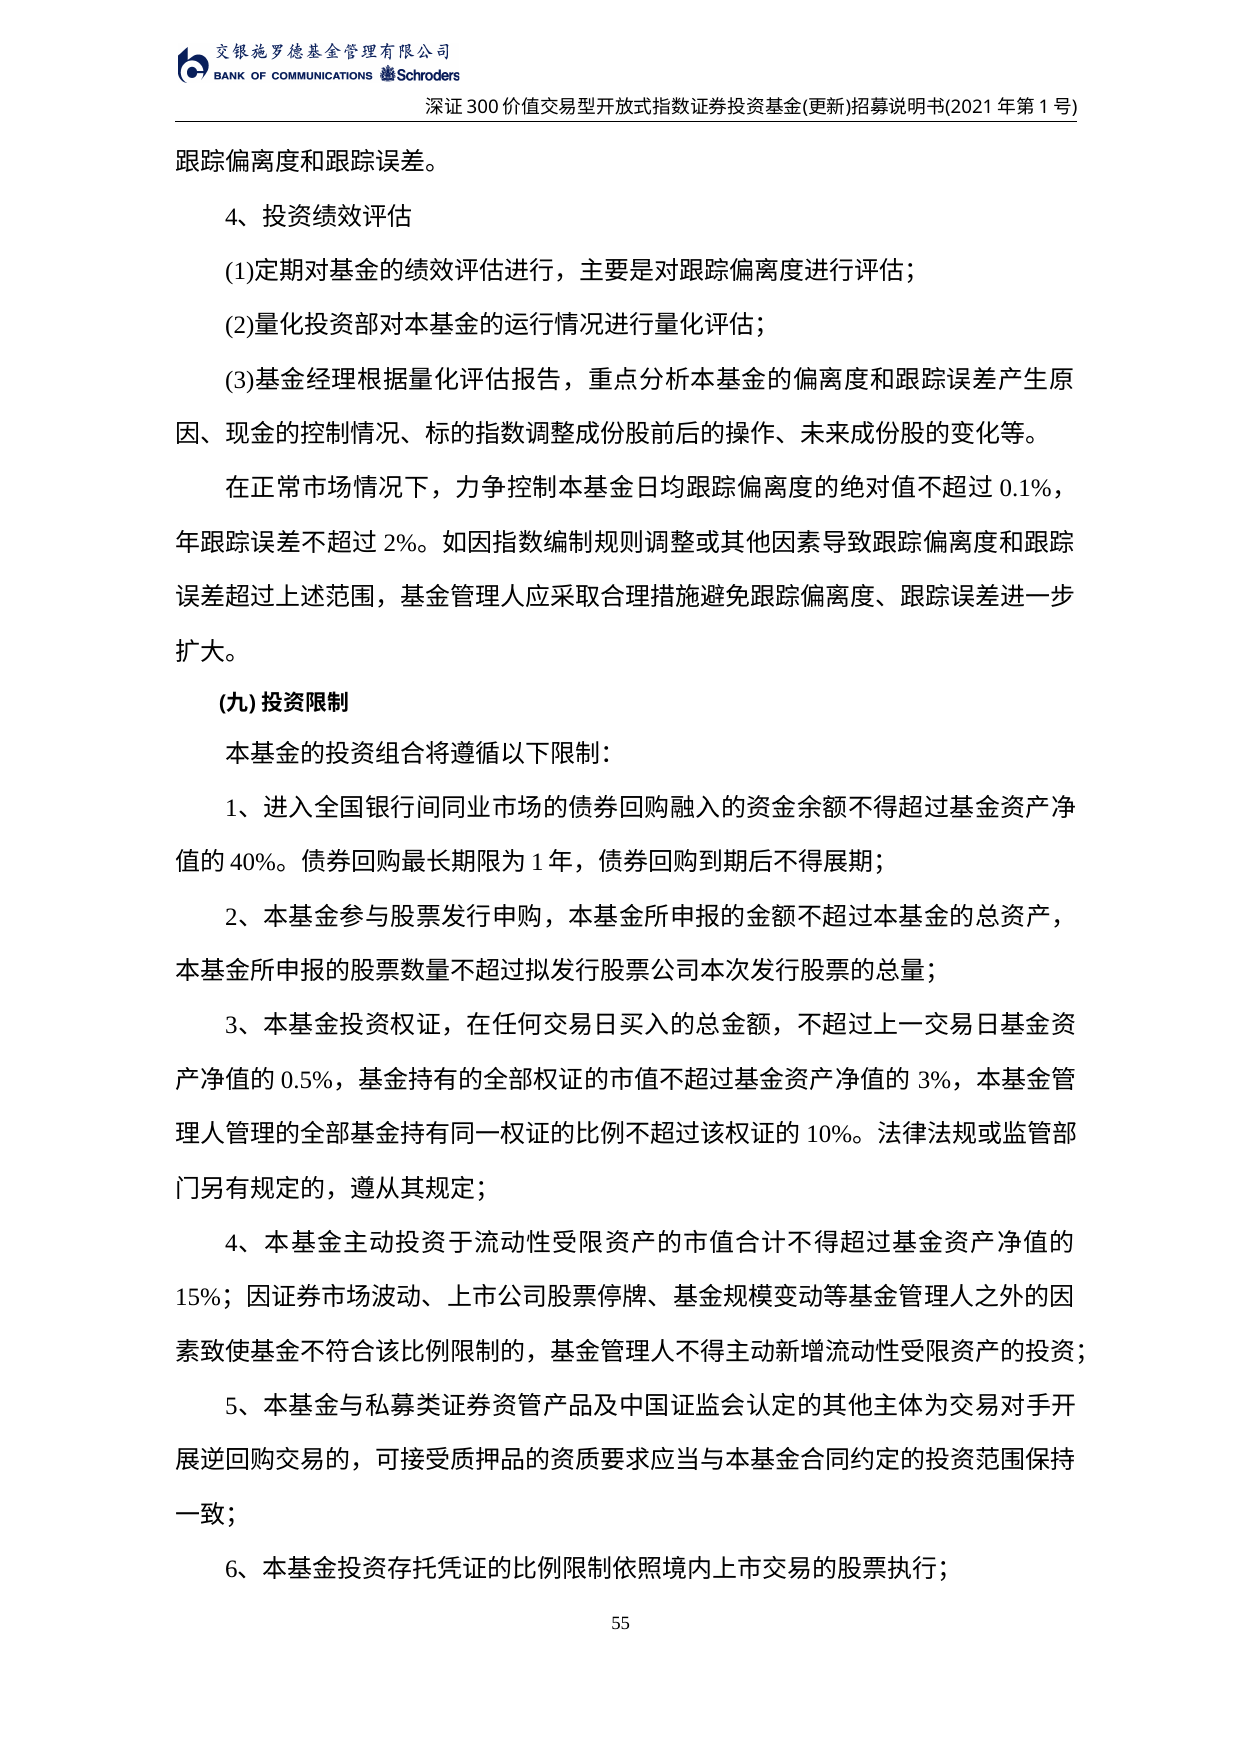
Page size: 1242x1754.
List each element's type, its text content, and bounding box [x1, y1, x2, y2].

text (1)定期对基金的绩效评估进行，主要是对跟踪偏离度进行评估； [175, 250, 1077, 287]
text (九) 投资限制 [175, 685, 1077, 717]
text 本基金的投资组合将遵循以下限制： [175, 733, 1077, 769]
text 3、本基金投资权证，在任何交易日买入的总金额，不超过上一交易日基金资产净值的0.5%，基金持有的全部权证的市值不超过基金资产净值的 3%，本基金管理人管理的全部基金持有同一权证的比例不超过该权证的10%。法律法规或监管部门另有规定的，遵从其规定； [175, 1005, 1077, 1204]
text 在正常市场情况下，力争控制本基金日均跟踪偏离度的绝对值不超过0.1%，年跟踪误差不超过2%。如因指数编制规则调整或其他因素导致跟踪偏离度和跟踪误差超过上述范围，基金管理人应采取合理措施避免跟踪偏离度、跟踪误差进一步扩大。 [175, 468, 1077, 667]
text 5、本基金与私募类证券资管产品及中国证监会认定的其他主体为交易对手开展逆回购交易的，可接受质押品的资质要求应当与本基金合同约定的投资范围保持一致； [175, 1386, 1077, 1531]
text 1、进入全国银行间同业市场的债券回购融入的资金余额不得超过基金资产净值的40%。债券回购最长期限为1年，债券回购到期后不得展期； [175, 787, 1077, 878]
text (2)量化投资部对本基金的运行情况进行量化评估； [175, 305, 1077, 341]
picture [178, 43, 460, 83]
text 6、本基金投资存托凭证的比例限制依照境内上市交易的股票执行； [175, 1549, 1077, 1585]
text 4、本基金主动投资于流动性受限资产的市值合计不得超过基金资产净值的15%；因证券市场波动、上市公司股票停牌、基金规模变动等基金管理人之外的因素致使基金不符合该比例限制的，基金管理人不得主动新增流动性受限资产的投资； [175, 1222, 1077, 1367]
text 4、投资绩效评估 [175, 196, 1077, 232]
text 2、本基金参与股票发行申购，本基金所申报的金额不超过本基金的总资产，本基金所申报的股票数量不超过拟发行股票公司本次发行股票的总量； [175, 896, 1077, 987]
text (3)基金经理根据量化评估报告，重点分析本基金的偏离度和跟踪误差产生原因、现金的控制情况、标的指数调整成份股前后的操作、未来成份股的变化等。 [175, 359, 1077, 450]
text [175, 142, 1077, 178]
